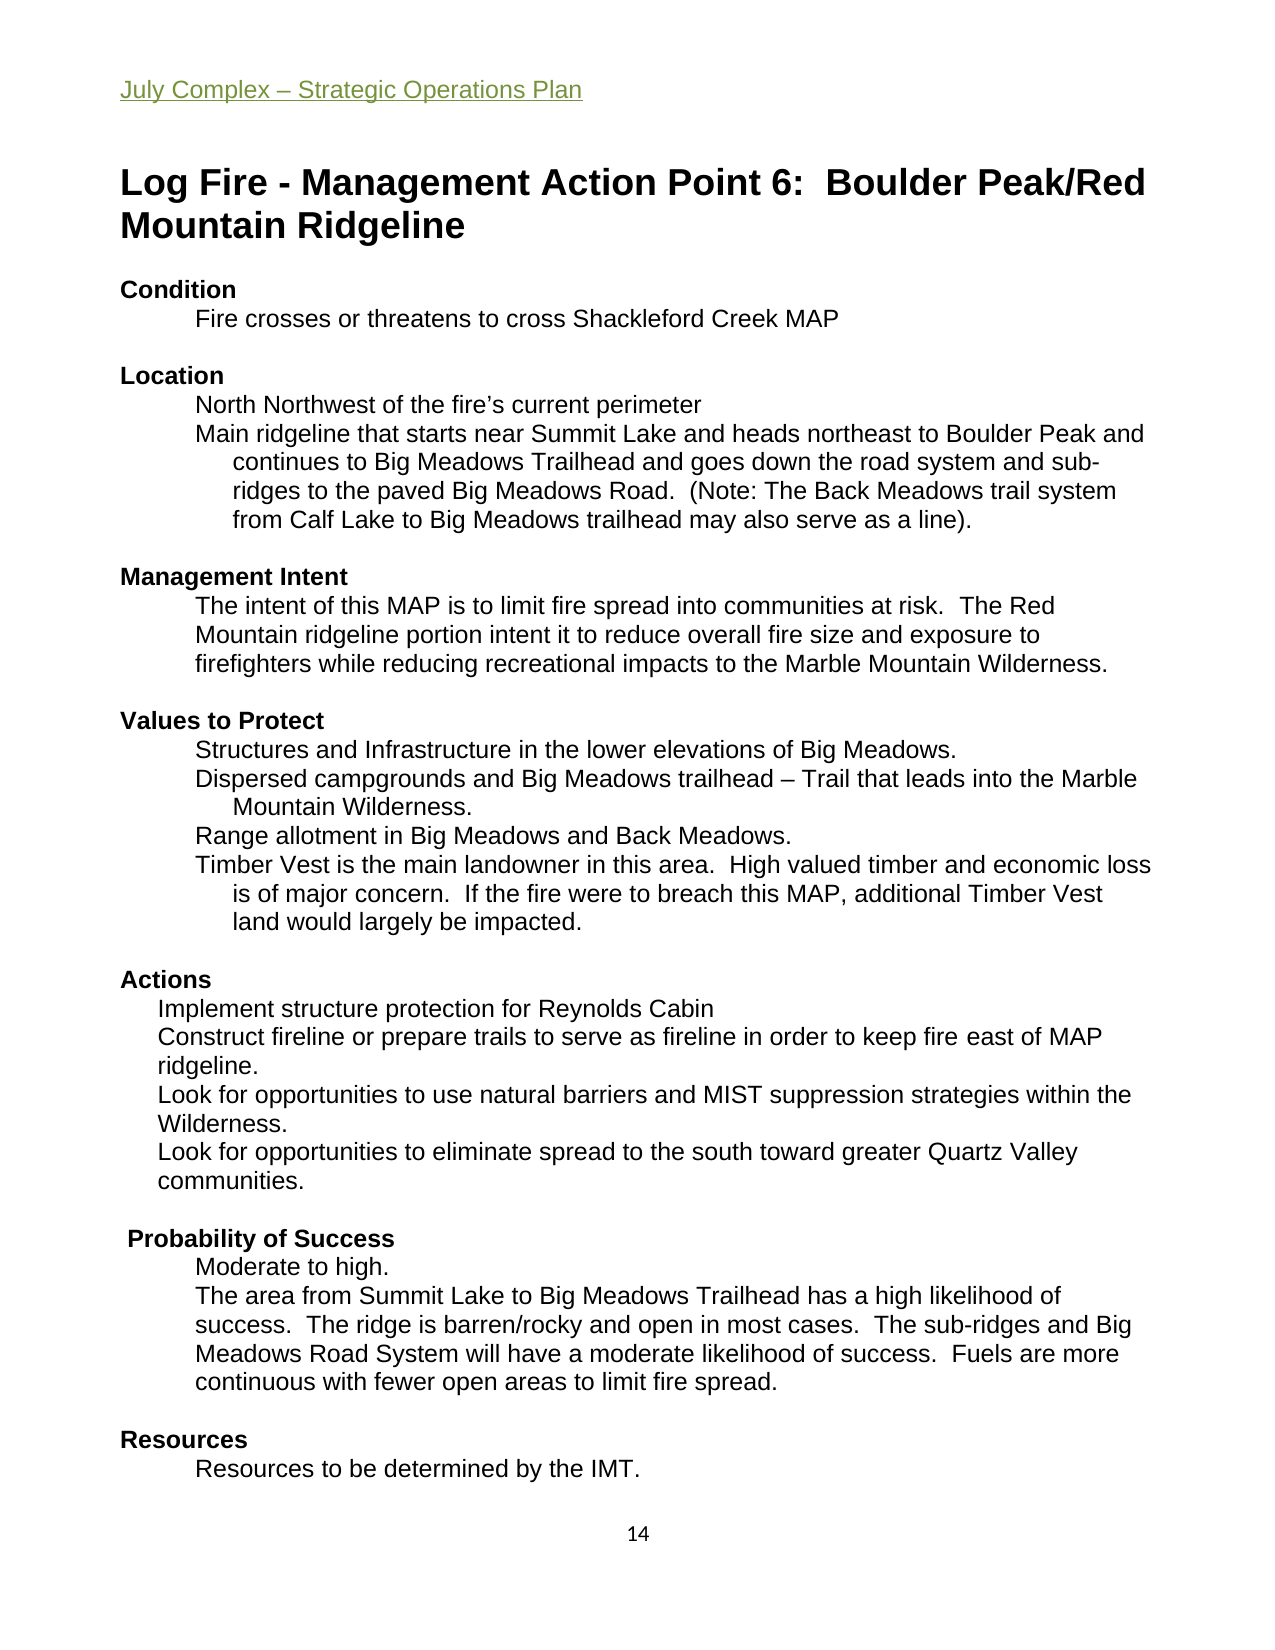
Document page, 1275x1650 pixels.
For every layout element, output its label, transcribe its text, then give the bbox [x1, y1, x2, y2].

text Fire crosses or threatens to cross Shackleford Creek MAP [157, 303, 1155, 332]
text Management Intent [120, 562, 1155, 591]
text Location [120, 361, 1155, 390]
text The area from Summit Lake to Big Meadows Trailhead has a high likelihood of success. The ridge is barren/rocky and open in most cases. The sub-ridges and Big Meadows Road System will have a moderate likelihood of success. Fuels are more continuous with fewer open areas to limit fire spread. [195, 1281, 1155, 1396]
text North Northwest of the fire’s current perimeter [195, 390, 1155, 418]
text Construct fireline or prepare trails to serve as fireline in order to keep fire east of MAP ridgeline. [157, 1022, 1155, 1080]
text Look for opportunities to use natural barriers and MIST suppression strategies within the Wilderness. [157, 1080, 1155, 1137]
text The intent of this MAP is to limit fire spread into communities at risk. The Red Mountain ridgeline portion intent it to reduce overall fire size and exposure to firefighters while reducing recreational impacts to the Marble Mountain Wilderness. [195, 591, 1155, 677]
text Main ridgeline that starts near Summit Lake and heads northeast to Boulder Peak and continues to Big Meadows Trailhead and goes down the road system and sub-ridges to the paved Big Meadows Road. (Note: The Back Meadows trail system from Calf Lake to Big Meadows trailhead may also serve as a line). [195, 418, 1155, 533]
text Resources to be determined by the IMT. [157, 1453, 1155, 1482]
text Structures and Infrastructure in the lower elevations of Big Meadows. [195, 735, 1155, 763]
text Condition [120, 275, 1155, 303]
text Timber Vest is the main landowner in this area. High valued timber and economic loss is of major concern. If the fire were to breach this MAP, additional Timber Vest land would largely be impacted. [195, 850, 1155, 936]
text Resources [120, 1425, 1155, 1453]
text Look for opportunities to eliminate spread to the south toward greater Quartz Valley communities. [157, 1137, 1155, 1195]
text Dispersed campgrounds and Big Meadows trailhead – Trail that leads into the Marble Mountain Wilderness. [195, 763, 1155, 821]
text Moderate to high. [195, 1252, 1155, 1281]
text Probability of Success [120, 1223, 1155, 1252]
text Actions [120, 965, 1155, 993]
text Range allotment in Big Meadows and Back Meadows. [195, 821, 1155, 850]
text Implement structure protection for Reynolds Cabin [120, 993, 1155, 1022]
title Log Fire - Management Action Point 6: Boulder Peak/Red Mountain Ridgeline [120, 160, 1155, 246]
text Values to Protect [120, 706, 1155, 735]
